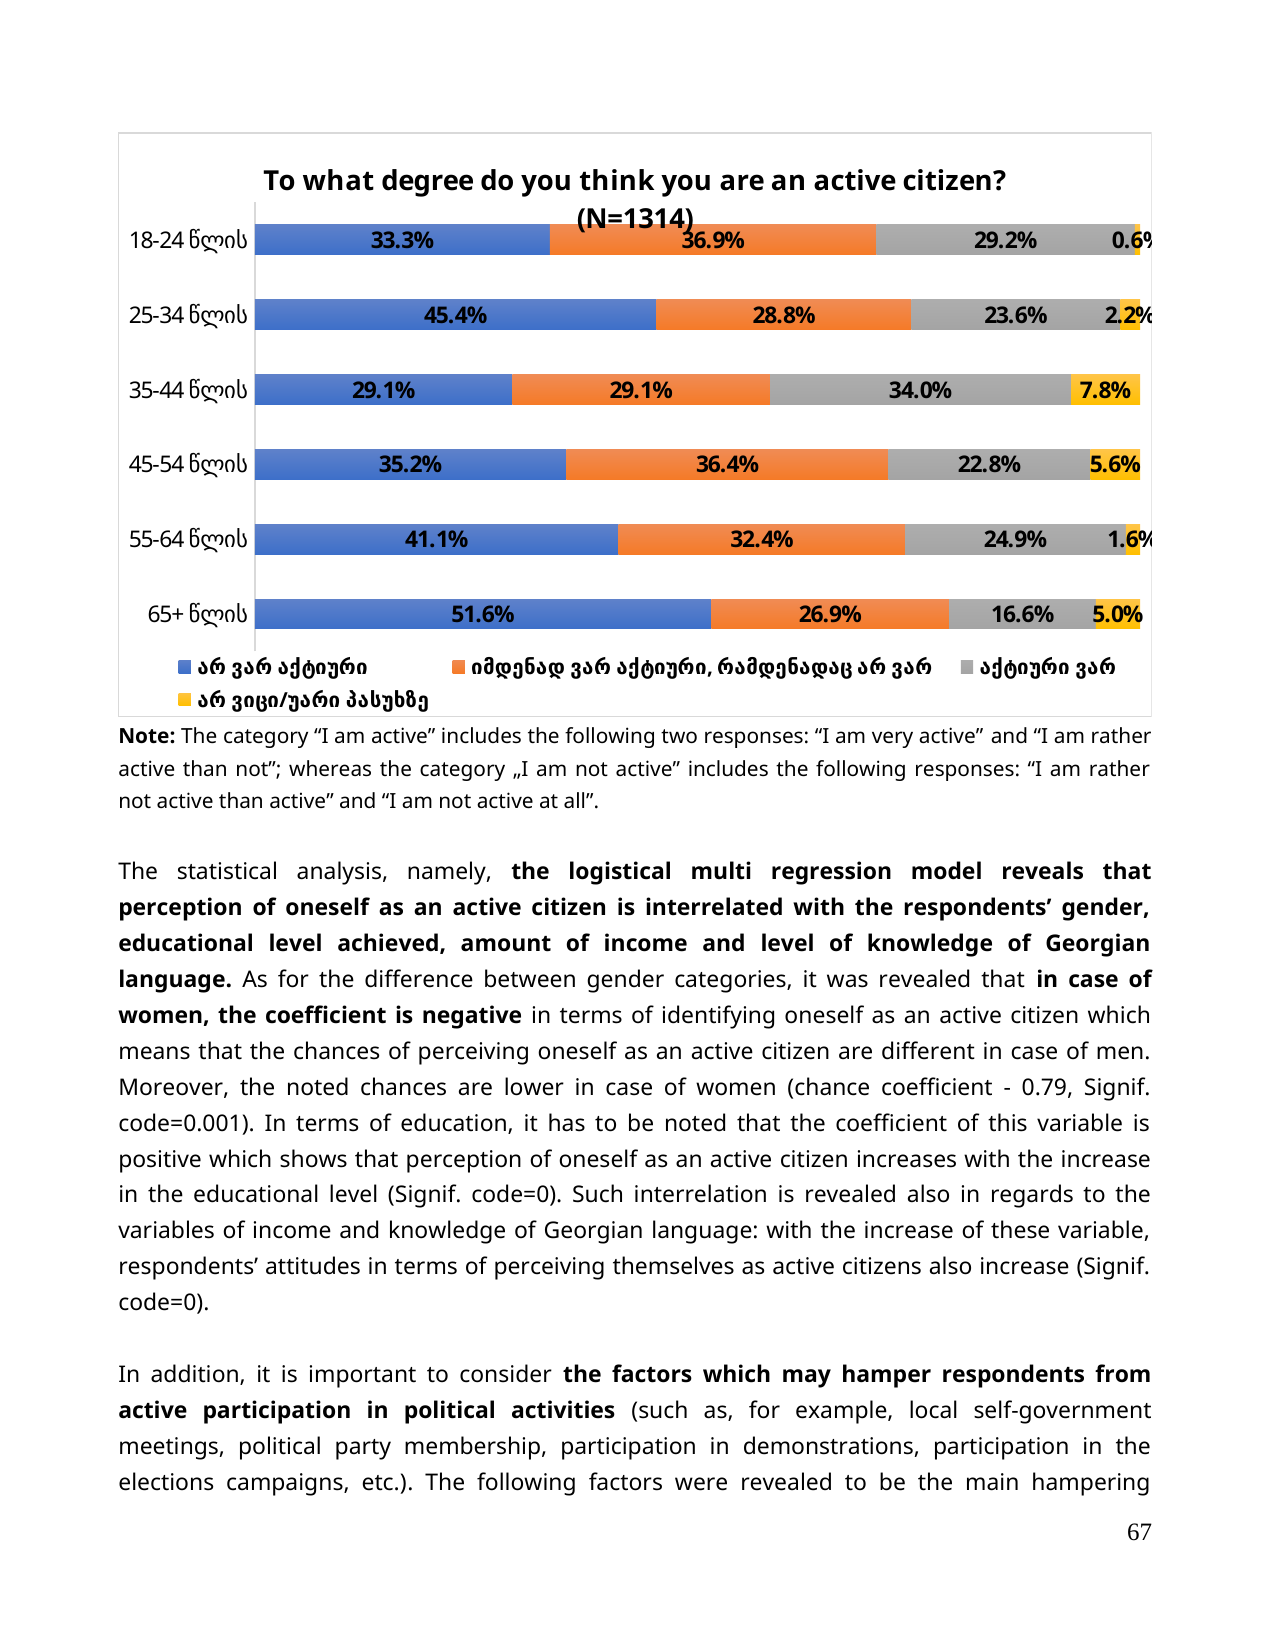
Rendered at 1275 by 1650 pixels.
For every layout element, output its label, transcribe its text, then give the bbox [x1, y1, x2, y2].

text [118, 1358, 1152, 1497]
text The statistical analysis, namely, the logistical multi regression model reveals that perception of oneself as an active citizen is interrelated with the respondents’ gender, educational level achieved, amount of income and level of knowledge of Georgian language. As for the difference between gender categories, it was revealed that in case of women, the coefficient is negative in terms of identifying oneself as an active citizen which means that the chances of perceiving oneself as an active citizen are different in case of men. Moreover, the noted chances are lower in case of women (chance coefficient - 0.79, Signif. code=0.001). In terms of education, it has to be noted that the coefficient of this variable is positive which shows that perception of oneself as an active citizen increases with the increase in the educational level (Signif. code=0). Such interrelation is revealed also in regards to the variables of income and knowledge of Georgian language: with the increase of these variable, respondents’ attitudes in terms of perceiving themselves as active citizens also increase (Signif. code=0). [118, 855, 1152, 1317]
text Note: The category “I am active” includes the following two responses: “I am very active” and “I am rather active than not”; whereas the category „I am not active” includes the following responses: “I am rather not active than active” and “I am not active at all”. [118, 721, 1152, 815]
